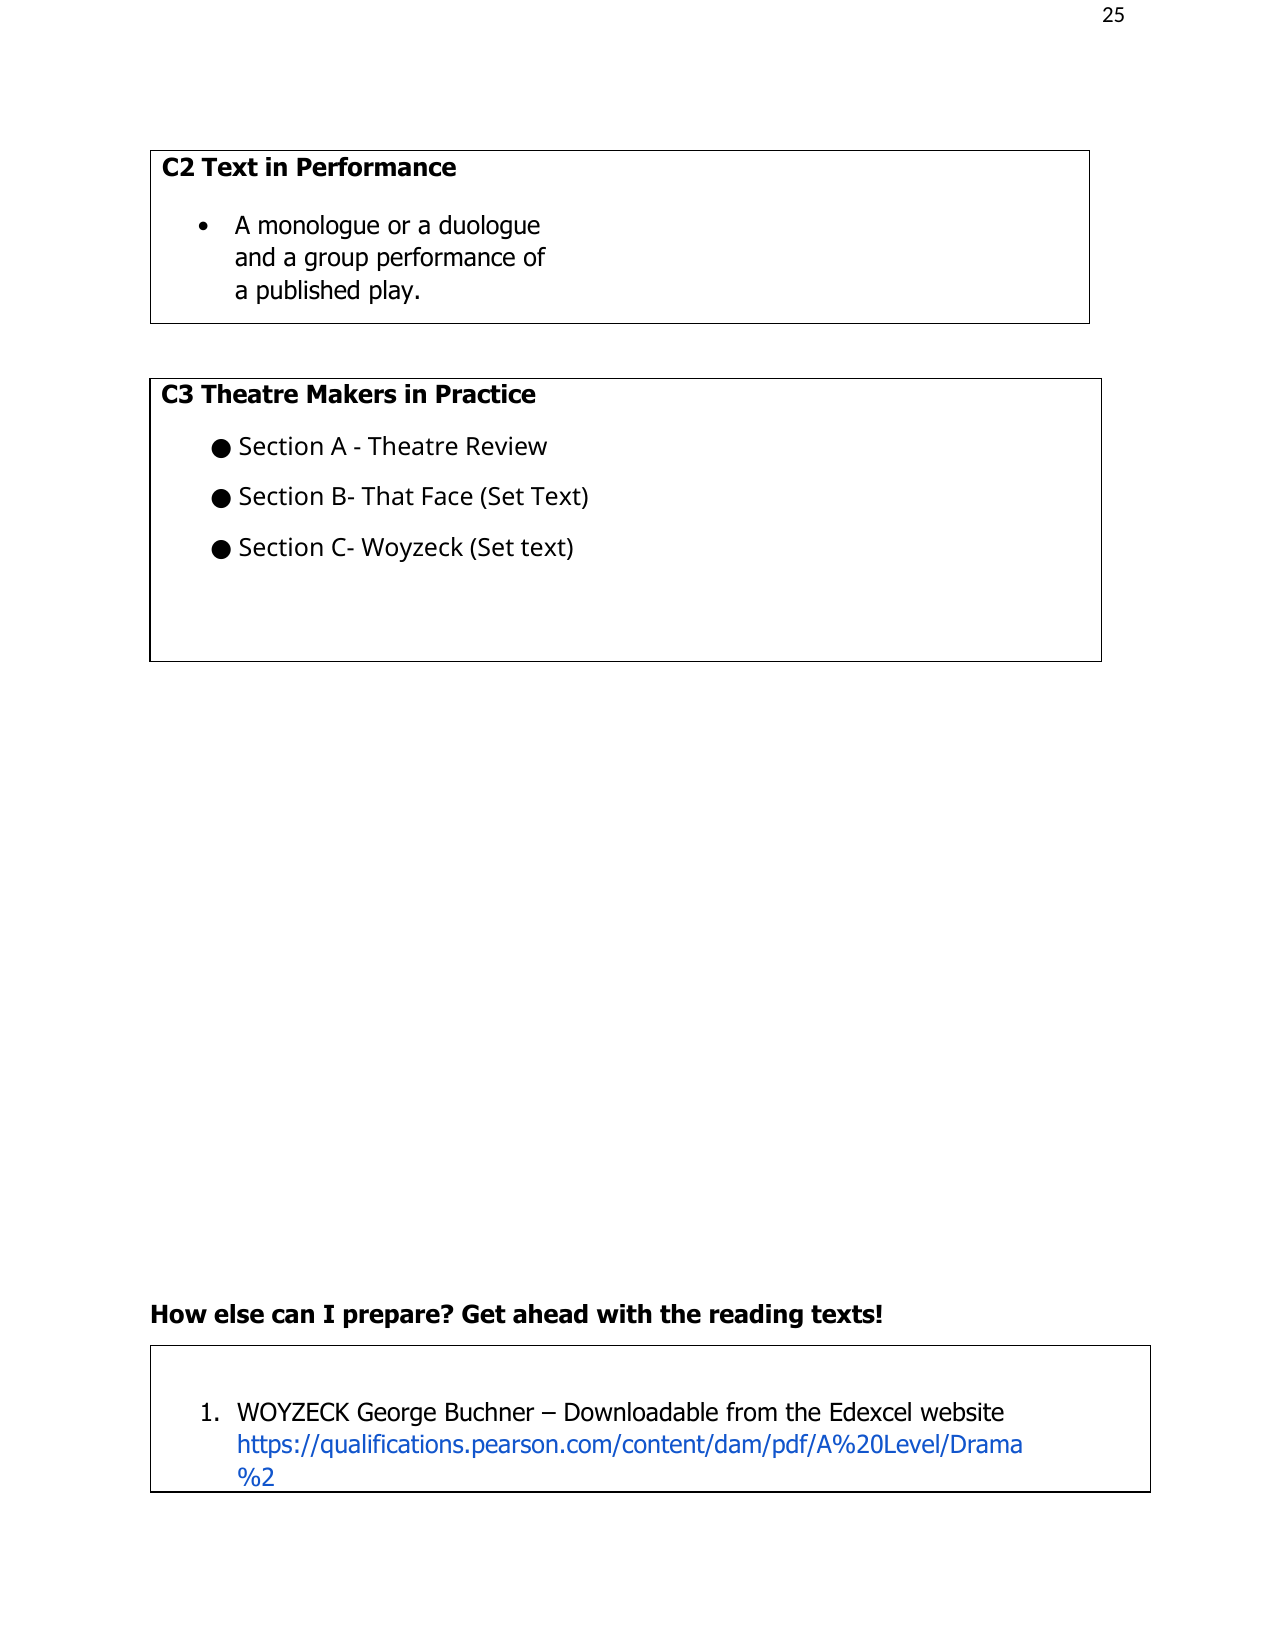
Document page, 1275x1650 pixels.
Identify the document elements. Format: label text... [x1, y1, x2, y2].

table_header C2 Text in Performance A monologue or a duologue and a group performance of a published play. [151, 151, 1089, 323]
text How else can I prepare? Get ahead with the reading texts! [150, 1298, 1094, 1328]
table_header C3 Theatre Makers in Practice ● Section A - Theatre Review ● Section B- That Face (Set Text) ● Section C- Woyzeck (Set text) [151, 379, 1101, 661]
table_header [151, 1346, 1150, 1491]
